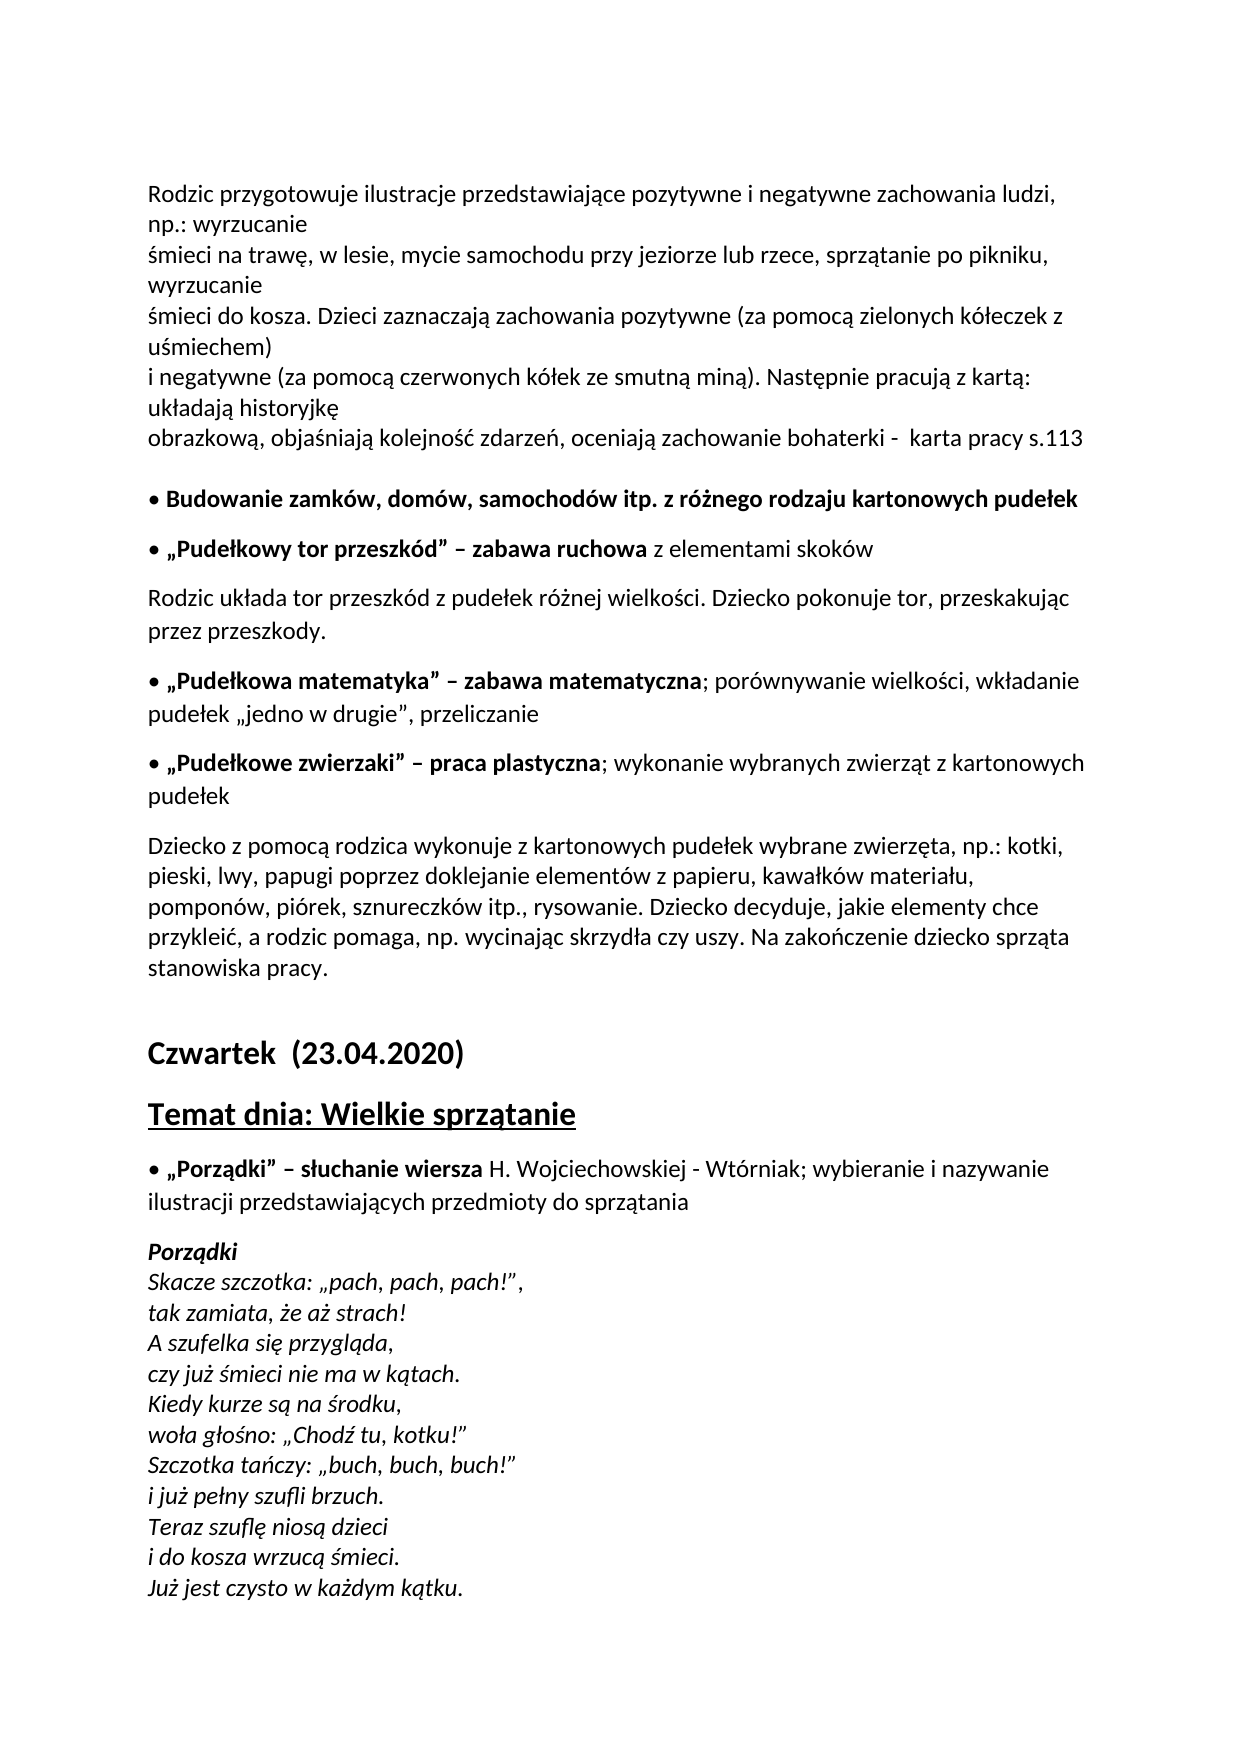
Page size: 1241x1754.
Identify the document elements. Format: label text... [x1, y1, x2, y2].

text • „Porządki” – słuchanie wiersza H. Wojciechowskiej - Wtórniak; wybieranie i nazywanie ilustracji przedstawiających przedmioty do sprzątania [148, 1153, 1093, 1217]
text śmieci na trawę, w lesie, mycie samochodu przy jeziorze lub rzece, sprzątanie po pikniku, wyrzucanie [148, 239, 1093, 300]
text Czwartek (23.04.2020) [148, 1032, 1093, 1073]
text • „Pudełkowy tor przeszkód” – zabawa ruchowa z elementami skoków [148, 533, 1093, 563]
text Porządki [148, 1236, 1093, 1266]
text Temat dnia: Wielkie sprzątanie [148, 1093, 1093, 1133]
text śmieci do kosza. Dzieci zaznaczają zachowania pozytywne (za pomocą zielonych kółeczek z uśmiechem) [148, 300, 1093, 361]
text i już pełny szufli brzuch. [148, 1480, 1093, 1511]
text Skacze szczotka: „pach, pach, pach!”, [148, 1266, 1093, 1297]
text Rodzic układa tor przeszkód z pudełek różnej wielkości. Dziecko pokonuje tor, przeskakując przez przeszkody. [148, 582, 1093, 646]
text • „Pudełkowa matematyka” – zabawa matematyczna; porównywanie wielkości, wkładanie pudełek „jedno w drugie”, przeliczanie [148, 665, 1093, 728]
text Teraz szuflę niosą dzieci [148, 1511, 1093, 1541]
text czy już śmieci nie ma w kątach. [148, 1358, 1093, 1388]
text A szufelka się przygląda, [148, 1327, 1093, 1358]
text Już jest czysto w każdym kątku. [148, 1572, 1093, 1602]
text Dziecko z pomocą rodzica wykonuje z kartonowych pudełek wybrane zwierzęta, np.: kotki, pieski, lwy, papugi poprzez doklejanie elementów z papieru, kawałków materiału, pomponów, piórek, sznureczków itp., rysowanie. Dziecko decyduje, jakie elementy chce przykleić, a rodzic pomaga, np. wycinając skrzydła czy uszy. Na zakończenie dziecko sprząta stanowiska pracy. [148, 830, 1093, 983]
text • Budowanie zamków, domów, samochodów itp. z różnego rodzaju kartonowych pudełek [148, 483, 1093, 514]
text Szczotka tańczy: „buch, buch, buch!” [148, 1449, 1093, 1480]
text obrazkową, objaśniają kolejność zdarzeń, oceniają zachowanie bohaterki - karta pracy s.113 [148, 422, 1093, 453]
text • „Pudełkowe zwierzaki” – praca plastyczna; wykonanie wybranych zwierząt z kartonowych pudełek [148, 747, 1093, 811]
text tak zamiata, że aż strach! [148, 1297, 1093, 1327]
text woła głośno: „Chodź tu, kotku!” [148, 1419, 1093, 1449]
text Rodzic przygotowuje ilustracje przedstawiające pozytywne i negatywne zachowania ludzi, np.: wyrzucanie [148, 178, 1093, 239]
text i do kosza wrzucą śmieci. [148, 1541, 1093, 1572]
text Kiedy kurze są na środku, [148, 1388, 1093, 1419]
text i negatywne (za pomocą czerwonych kółek ze smutną miną). Następnie pracują z kartą: układają historyjkę [148, 361, 1093, 422]
